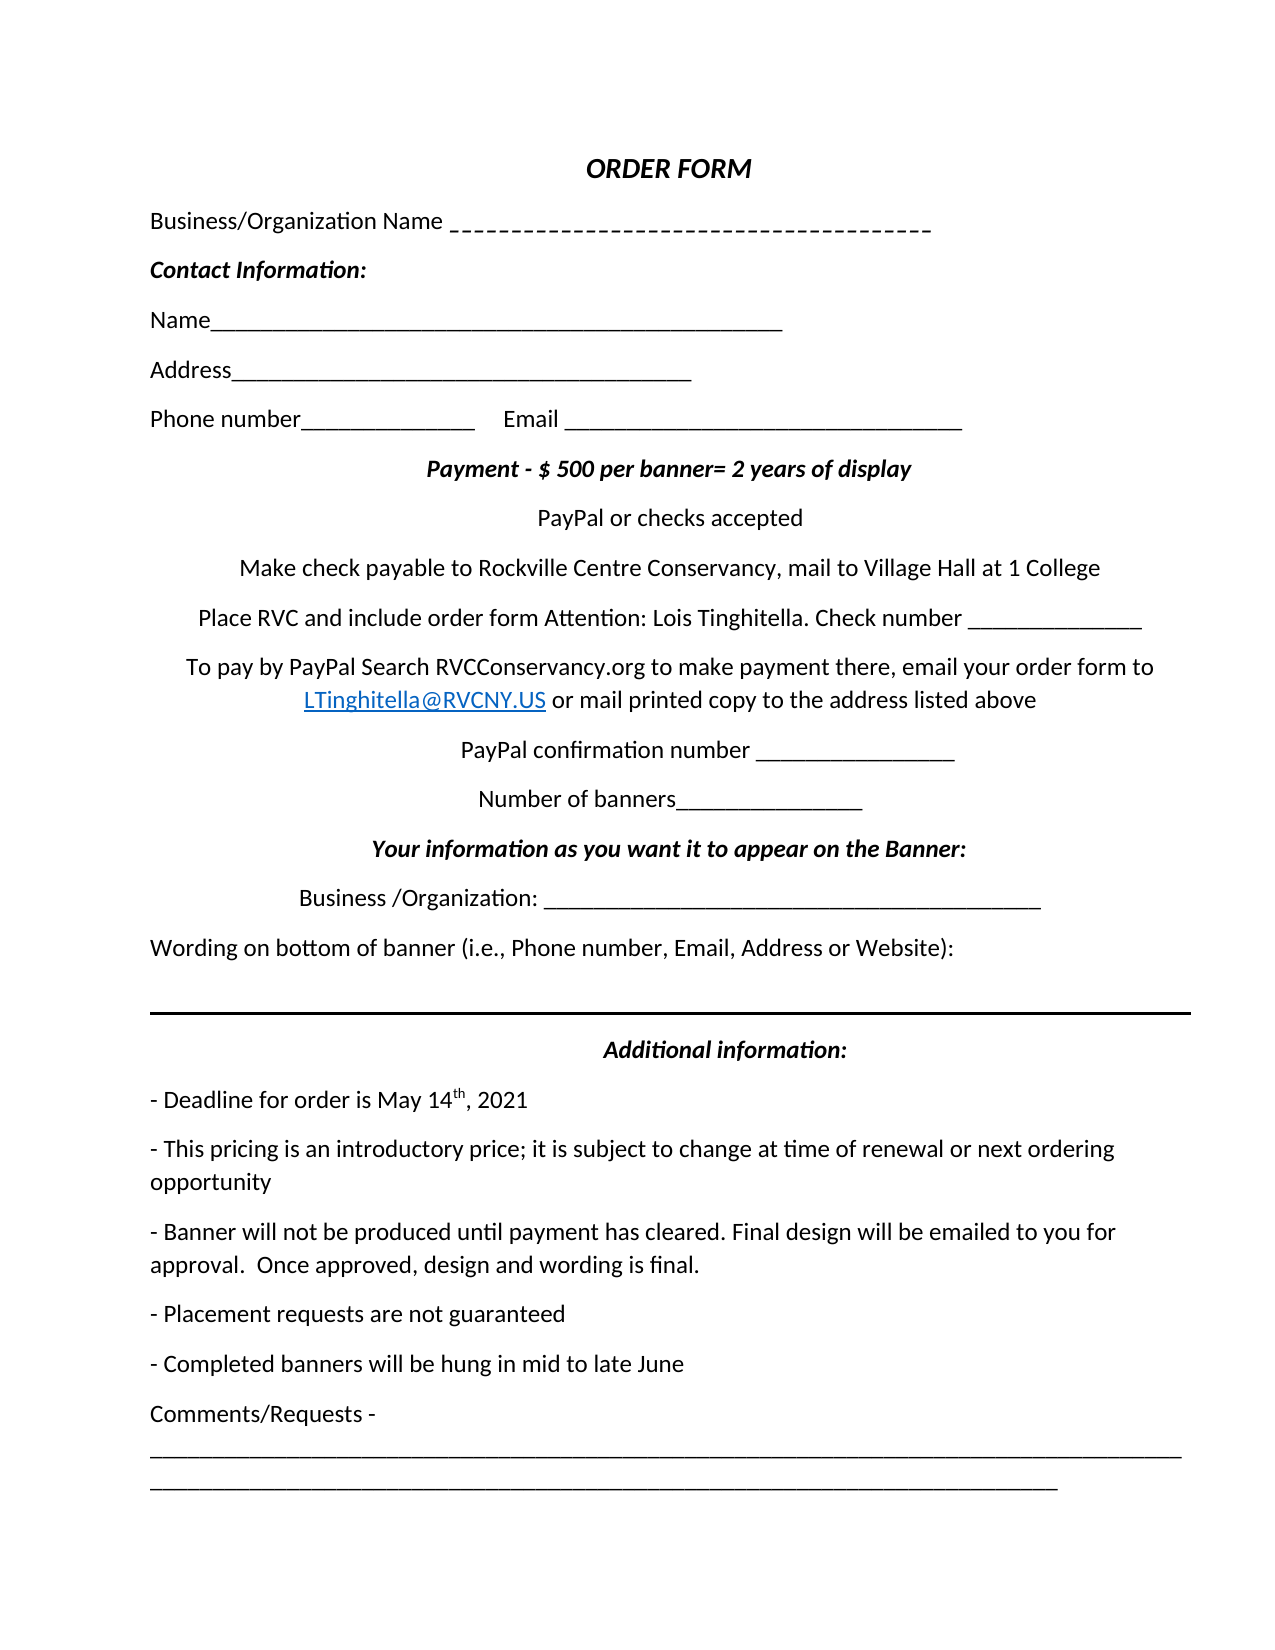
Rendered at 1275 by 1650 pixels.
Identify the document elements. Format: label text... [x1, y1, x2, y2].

text Make check payable to Rockville Centre Conservancy, mail to Village Hall at 1 College [150, 552, 1191, 583]
text Place RVC and include order form Attention: Lois Tinghitella. Check number ______________ [150, 602, 1191, 632]
list Additional information: [262, 1034, 1191, 1065]
text - Completed banners will be hung in mid to late June [150, 1348, 1191, 1379]
text PayPal confirmation number ________________ [150, 734, 1191, 764]
text Business/Organization Name _______________________________________ [150, 205, 1191, 236]
text Number of banners_______________ [150, 783, 1191, 814]
text - Placement requests are not guaranteed [150, 1299, 1191, 1329]
text Business /Organization: ________________________________________ [150, 883, 1191, 913]
text Payment - $ 500 per banner= 2 years of display [150, 453, 1191, 483]
text Wording on bottom of banner (i.e., Phone number, Email, Address or Website): [150, 932, 1191, 963]
text Your information as you want it to appear on the Banner: [150, 833, 1191, 863]
text Phone number______________ Email ________________________________ [150, 403, 1191, 434]
text Comments/Requests - ____________________________________________________________________________________________________________________________________________________________ [150, 1398, 1191, 1494]
text To pay by PayPal Search RVCConservancy.org to make payment there, email your order form to LTinghitella@RVCNY.US or mail printed copy to the address listed above [150, 651, 1191, 715]
text - Deadline for order is May 14th, 2021 [150, 1084, 1191, 1114]
text PayPal or checks accepted [150, 503, 1191, 533]
text - Banner will not be produced until payment has cleared. Final design will be emailed to you for approval. Once approved, design and wording is final. [150, 1216, 1191, 1279]
text Name______________________________________________ [150, 304, 1191, 335]
text ORDER FORM [150, 150, 1191, 186]
text Address_____________________________________ [150, 354, 1191, 384]
text - This pricing is an introductory price; it is subject to change at time of renewal or next ordering opportunity [150, 1134, 1191, 1197]
text Contact Information: [150, 255, 1191, 285]
